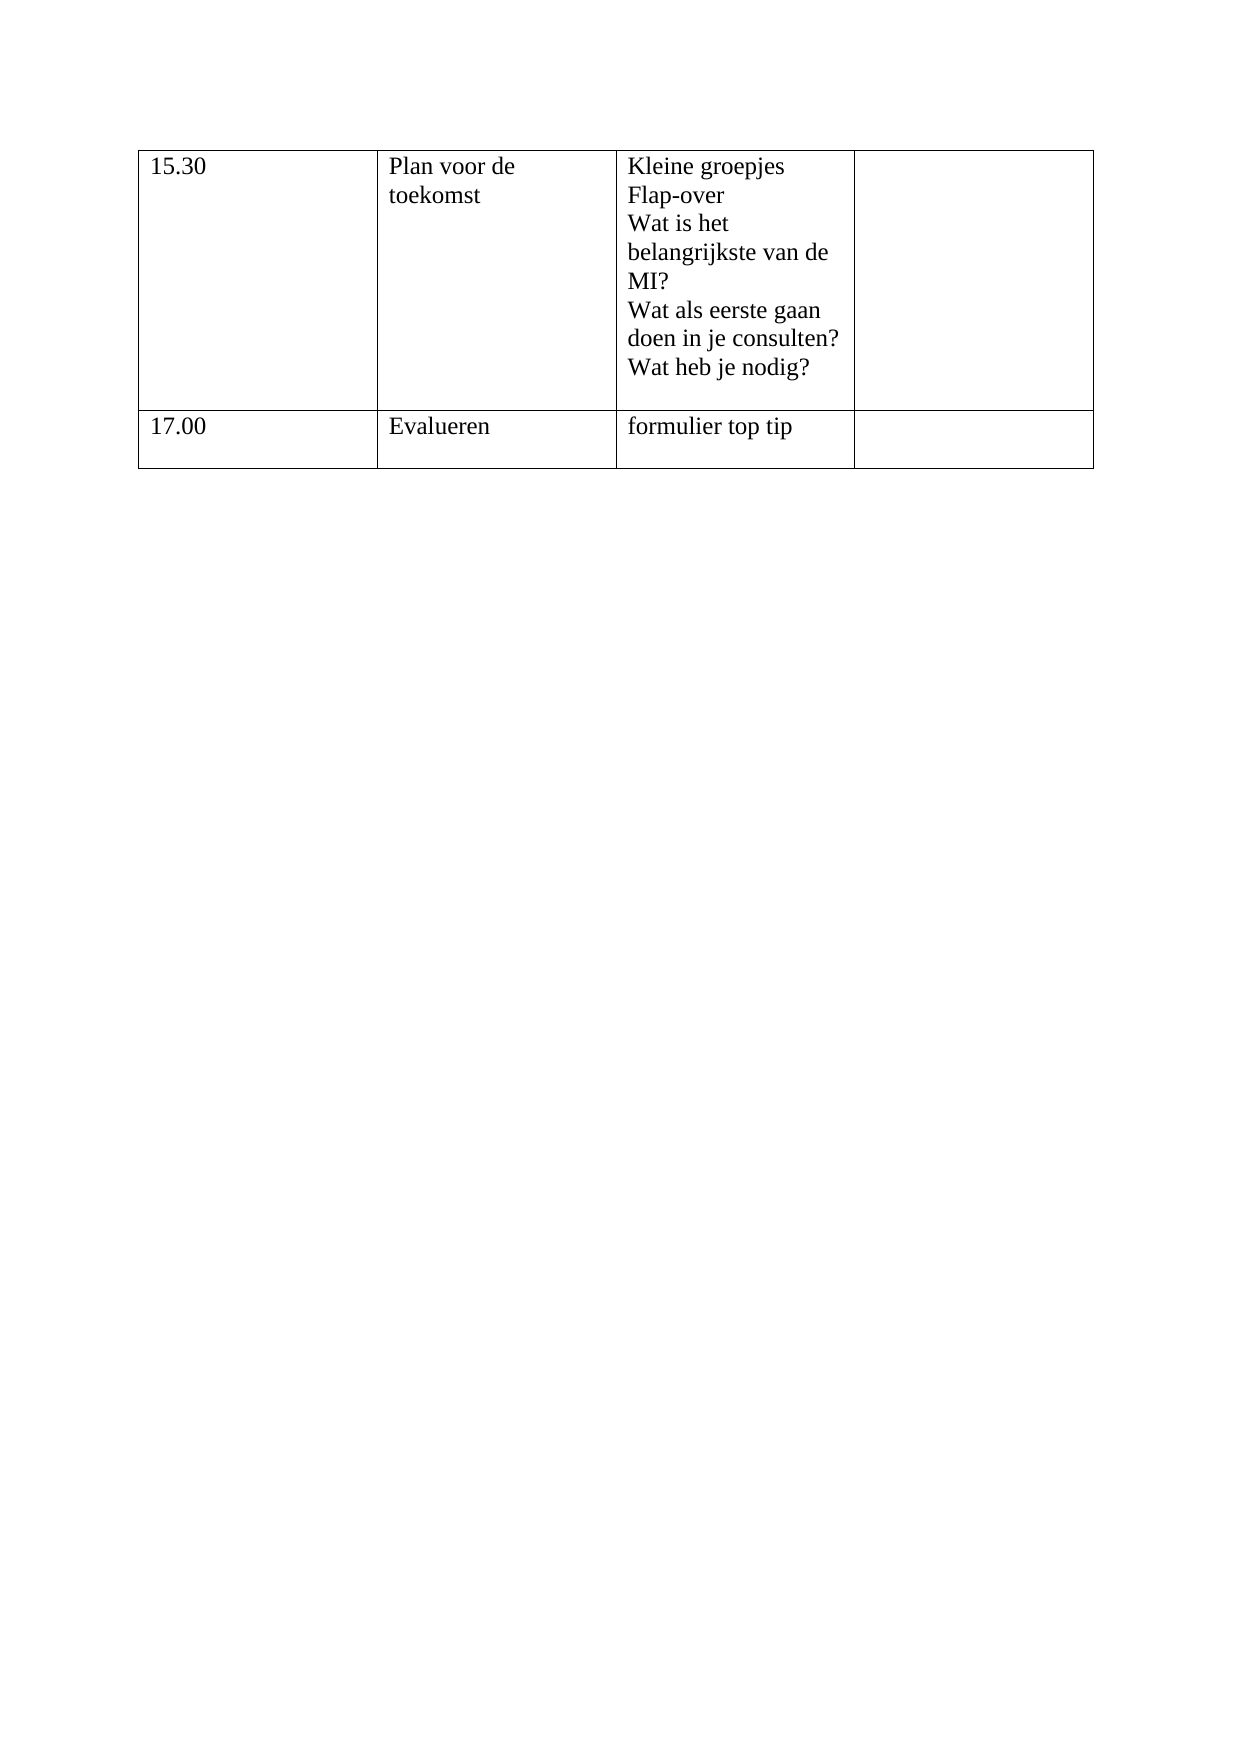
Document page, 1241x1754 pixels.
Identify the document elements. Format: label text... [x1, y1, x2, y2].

table_cell formulier top tip [617, 411, 854, 468]
table_cell [855, 151, 1093, 410]
table_cell Evalueren [378, 411, 616, 468]
table_cell [855, 411, 1093, 468]
table_cell 15.30 [139, 151, 377, 410]
table_cell Plan voor de toekomst [378, 151, 616, 410]
table_cell 17.00 [139, 411, 377, 468]
table_cell Kleine groepjes Flap-over Wat is het belangrijkste van de MI? Wat als eerste gaan doen in je consulten? Wat heb je nodig? [617, 151, 854, 410]
